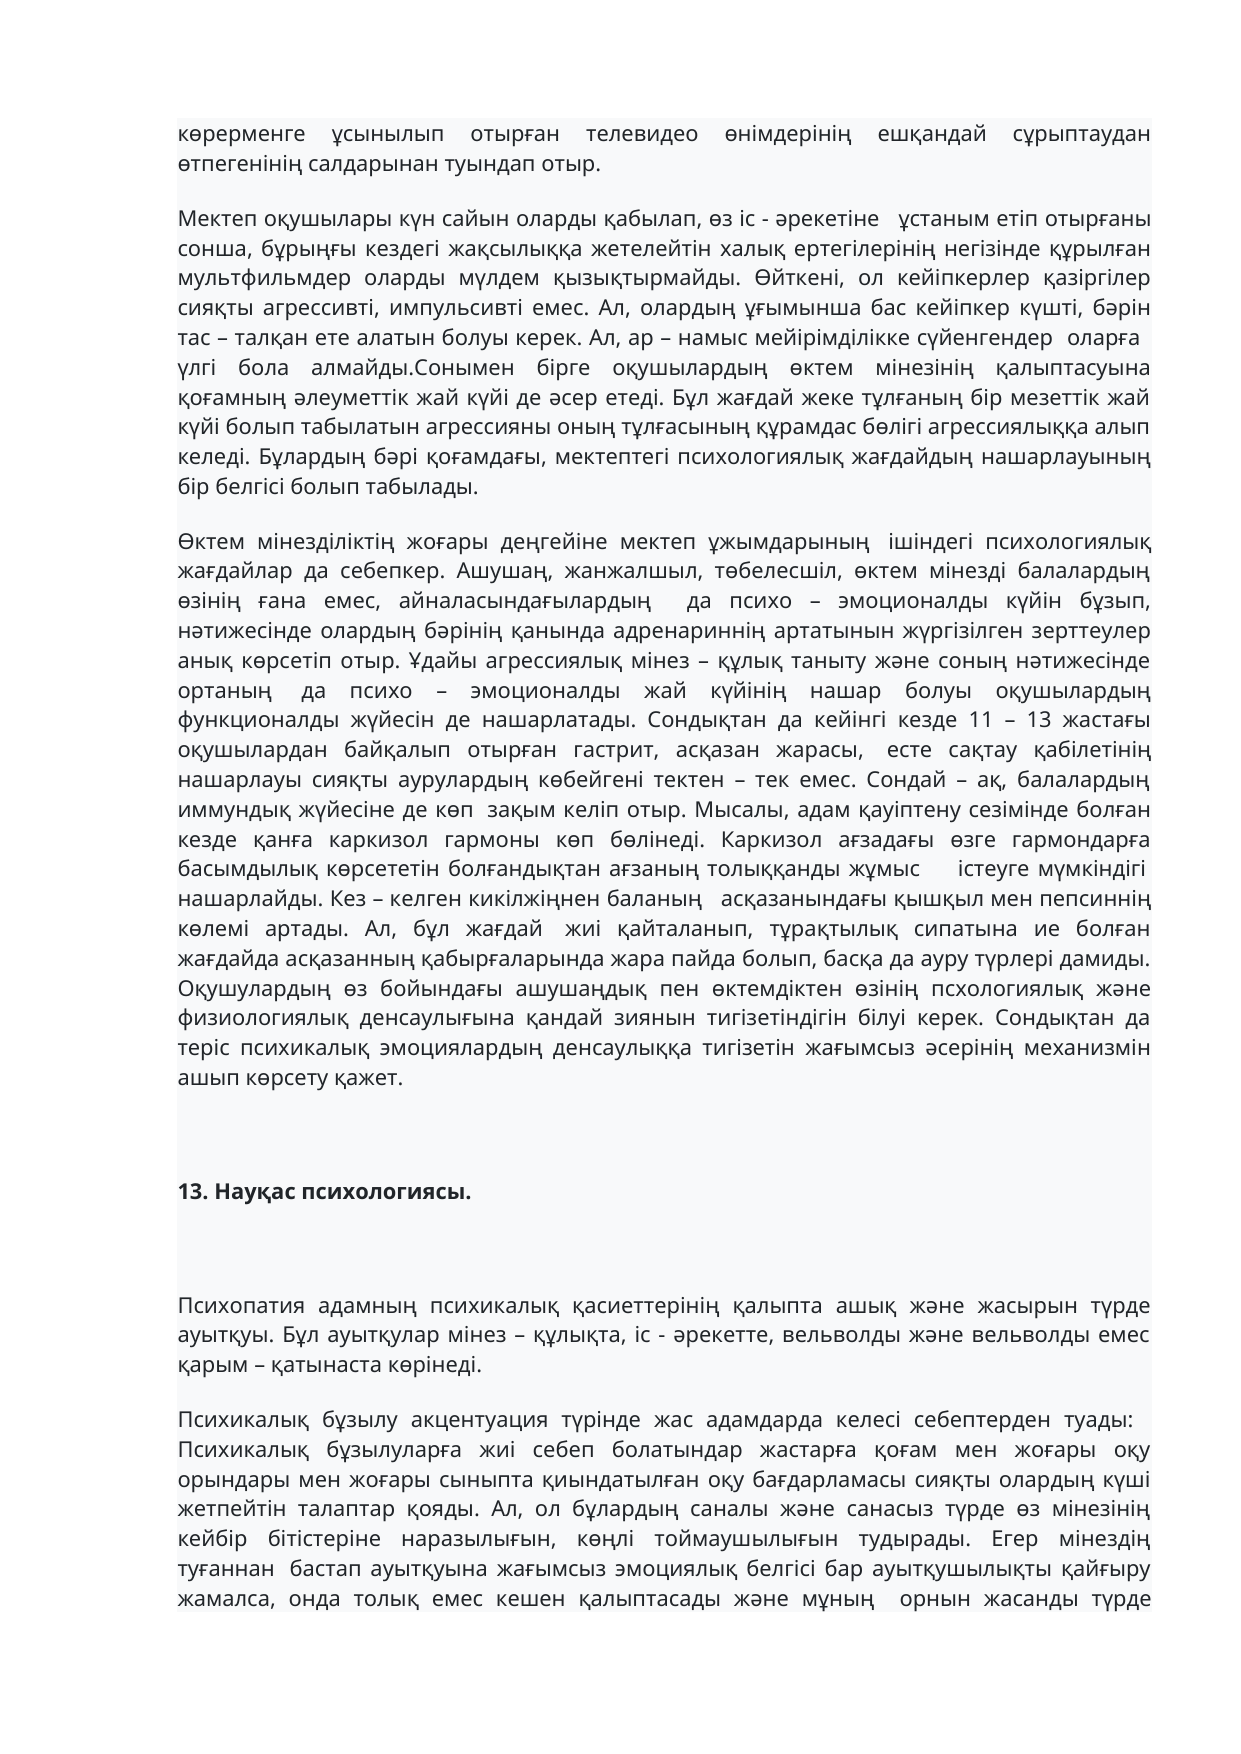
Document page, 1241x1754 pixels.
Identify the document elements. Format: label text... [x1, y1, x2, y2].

text Өктем мінезділіктің жоғары деңгейіне мектеп ұжымдарының ішіндегі психологиялық жағдайлар да себепкер. Ашушаң, жанжалшыл, төбелесшіл, өктем мінезді балалардың өзінің ғана емес, айналасындағылардың да психо – эмоционалды күйін бұзып, нәтижесінде олардың бәрінің қанында адренариннің артатынын жүргізілген зерттеулер анық көрсетіп отыр. Ұдайы агрессиялық мінез – құлық таныту және соның нәтижесінде ортаның да психо – эмоционалды жай күйінің нашар болуы оқушылардың функционалды жүйесін де нашарлатады. Сондықтан да кейінгі кезде 11 – 13 жастағы оқушылардан байқалып отырған гастрит, асқазан жарасы, есте сақтау қабілетінің нашарлауы сияқты аурулардың көбейгені тектен – тек емес. Сондай – ақ, балалардың иммундық жүйесіне де көп зақым келіп отыр. Мысалы, адам қауіптену сезімінде болған кезде қанға каркизол гармоны көп бөлінеді. Каркизол ағзадағы өзге гармондарға басымдылық көрсететін болғандықтан ағзаның толыққанды жұмыс істеуге мүмкіндігі нашарлайды. Кез – келген кикілжіңнен баланың асқазанындағы қышқыл мен пепсиннің көлемі артады. Ал, бұл жағдай жиі қайталанып, тұрақтылық сипатына ие болған жағдайда асқазанның қабырғаларында жара пайда болып, басқа да ауру түрлері дамиды. Оқушулардың өз бойындағы ашушаңдық пен өктемдіктен өзінің псхологиялық және физиологиялық денсаулығына қандай зиянын тигізетіндігін білуі керек. Сондықтан да теріс психикалық эмоциялардың денсаулыққа тигізетін жағымсыз әсерінің механизмін ашып көрсету қажет. [177, 526, 1152, 1092]
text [177, 118, 1152, 178]
text Мектеп оқушылары күн сайын оларды қабылап, өз іс - әрекетіне ұстаным етіп отырғаны сонша, бұрыңғы кездегі жақсылыққа жетелейтін халық ертегілерінің негізінде құрылған мультфильмдер оларды мүлдем қызықтырмайды. Өйткені, ол кейіпкерлер қазіргілер сияқты агрессивті, импульсивті емес. Ал, олардың ұғымынша бас кейіпкер күшті, бәрін тас – талқан ете алатын болуы керек. Ал, ар – намыс мейірімділікке сүйенгендер оларға үлгі бола алмайды.Сонымен бірге оқушылардың өктем мінезінің қалыптасуына қоғамның әлеуметтік жай күйі де әсер етеді. Бұл жағдай жеке тұлғаның бір мезеттік жай күйі болып табылатын агрессияны оның тұлғасының құрамдас бөлігі агрессиялыққа алып келеді. Бұлардың бәрі қоғамдағы, мектептегі психологиялық жағдайдың нашарлауының бір белгісі болып табылады. [177, 203, 1152, 501]
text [177, 1404, 1152, 1612]
text Психопатия адамның психикалық қасиеттерінің қалыпта ашық және жасырын түрде ауытқуы. Бұл ауытқулар мінез – құлықта, іс - әрекетте, вельволды және вельволды емес қарым – қатынаста көрінеді. [177, 1289, 1152, 1379]
text 13. Науқас психологиясы. [177, 1176, 1152, 1206]
